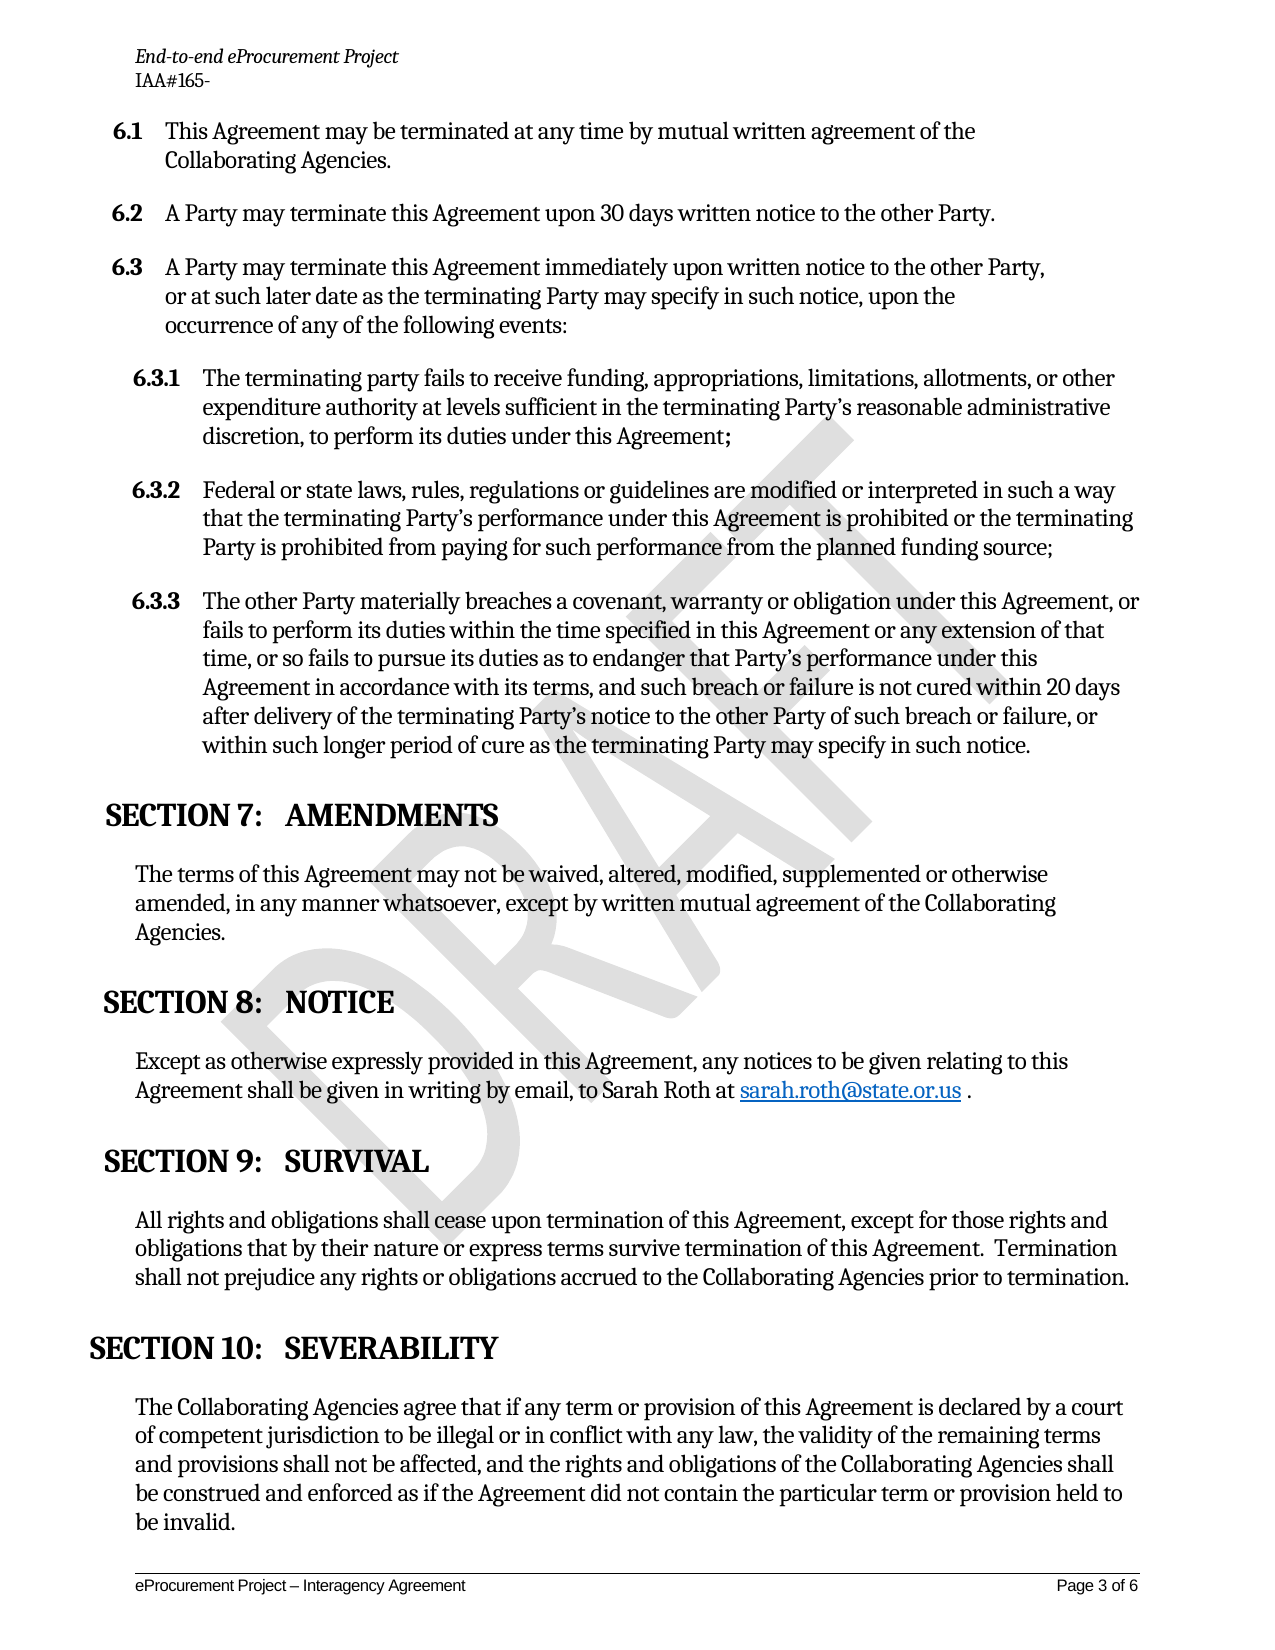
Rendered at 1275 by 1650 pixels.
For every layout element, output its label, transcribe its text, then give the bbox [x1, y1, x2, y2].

text The terms of this Agreement may not be waived, altered, modified, supplemented or otherwise amended, in any manner whatsoever, except by written mutual agreement of the Collaborating Agencies. [135, 860, 1138, 946]
text SEVERABILITY [262, 1329, 1140, 1368]
text AMENDMENTS [262, 797, 1140, 835]
text Except as otherwise expressly provided in this Agreement, any notices to be given relating to this Agreement shall be given in writing by email, to Sarah Roth at sarah.roth@state.or.us . [135, 1047, 1138, 1105]
text The Collaborating Agencies agree that if any term or provision of this Agreement is declared by a court of competent jurisdiction to be illegal or in conflict with any law, the validity of the remaining terms and provisions shall not be affected, and the rights and obligations of the Collaborating Agencies shall be construed and enforced as if the Agreement did not contain the particular term or provision held to be invalid. [135, 1393, 1138, 1536]
text NOTICE [262, 984, 1140, 1022]
text The terminating party fails to receive funding, appropriations, limitations, allotments, or other expenditure authority at levels sufficient in the terminating Party’s reasonable administrative discretion, to perform its duties under this Agreement; [180, 364, 1140, 451]
text This Agreement may be terminated at any time by mutual written agreement of the Collaborating Agencies. [142, 117, 1053, 174]
text The other Party materially breaches a covenant, warranty or obligation under this Agreement, or fails to perform its duties within the time specified in this Agreement or any extension of that time, or so fails to pursue its duties as to endanger that Party’s performance under this Agreement in accordance with its terms, and such breach or failure is not cured within 20 days after delivery of the terminating Party’s notice to the other Party of such breach or failure, or within such longer period of cure as the terminating Party may specify in such notice. [180, 587, 1140, 759]
text Federal or state laws, rules, regulations or guidelines are modified or interpreted in such a way that the terminating Party’s performance under this Agreement is prohibited or the terminating Party is prohibited from paying for such performance from the planned funding source; [180, 476, 1140, 562]
text SURVIVAL [262, 1142, 1140, 1181]
text All rights and obligations shall cease upon termination of this Agreement, except for those rights and obligations that by their nature or express terms survive termination of this Agreement. Termination shall not prejudice any rights or obligations accrued to the Collaborating Agencies prior to termination. [135, 1206, 1138, 1292]
text A Party may terminate this Agreement upon 30 days written notice to the other Party. [142, 199, 1053, 228]
text A Party may terminate this Agreement immediately upon written notice to the other Party, or at such later date as the terminating Party may specify in such notice, upon the occurrence of any of the following events: [142, 253, 1053, 339]
